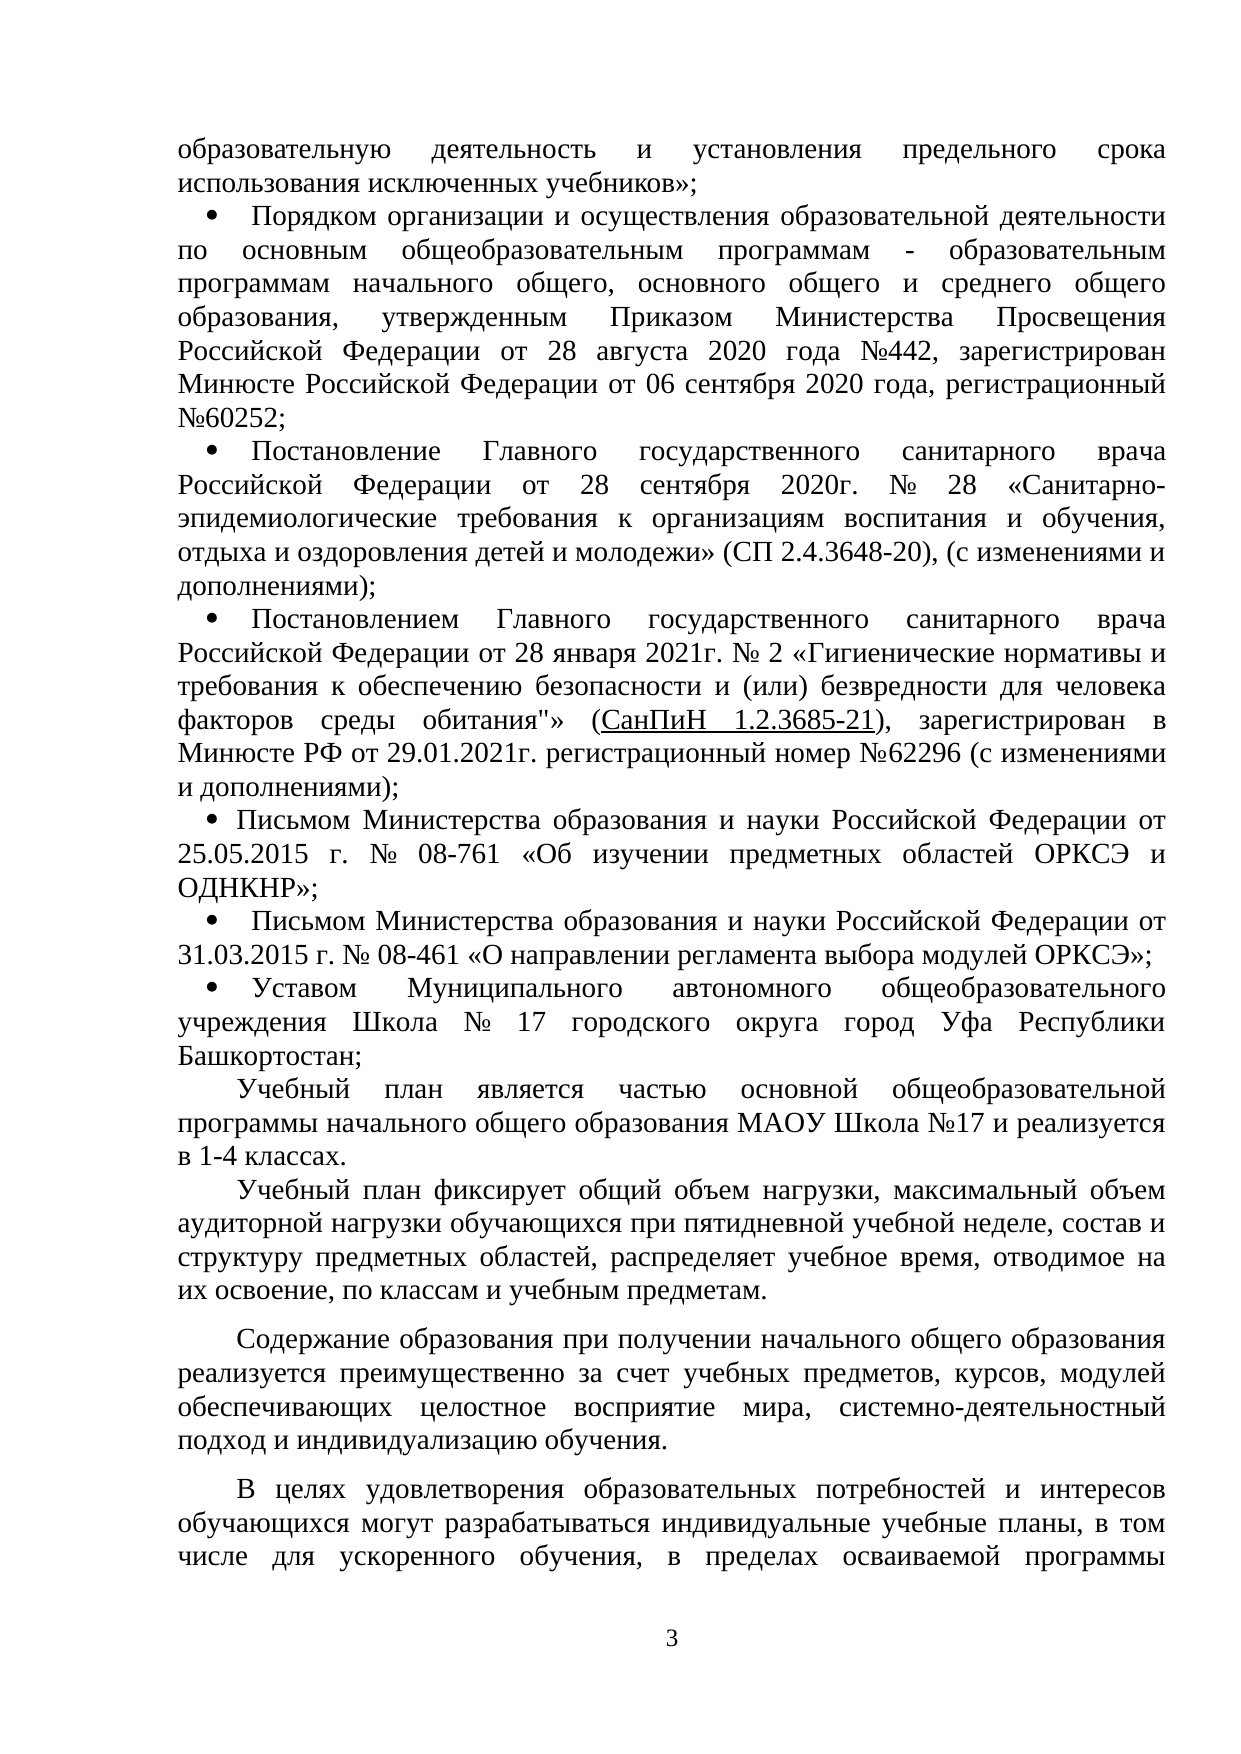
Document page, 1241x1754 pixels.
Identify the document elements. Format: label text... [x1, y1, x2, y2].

list Порядком организации и осуществления образовательной деятельности по основным общеобразовательным программам - образовательным программам начального общего, основного общего и среднего общего образования, утвержденным Приказом Министерства Просвещения Российской Федерации от 28 августа 2020 года №442, зарегистрирован Минюсте Российской Федерации от 06 сентября 2020 года, регистрационный №60252; [177, 198, 1167, 433]
text Учебный план фиксирует общий объем нагрузки, максимальный объем аудиторной нагрузки обучающихся при пятидневной учебной неделе, состав и структуру предметных областей, распределяет учебное время, отводимое на их освоение, по классам и учебным предметам. [177, 1172, 1167, 1306]
list Письмом Министерства образования и науки Российской Федерации от 25.05.2015 г. № 08-761 «Об изучении предметных областей ОРКСЭ и ОДНКНР»; [177, 802, 1167, 903]
text Содержание образования при получении начального общего образования реализуется преимущественно за счет учебных предметов, курсов, модулей обеспечивающих целостное восприятие мира, системно-деятельностный подход и индивидуализацию обучения. [177, 1322, 1167, 1456]
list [177, 131, 1167, 198]
list Уставом Муниципального автономного общеобразовательного учреждения Школа № 17 городского округа город Уфа Республики Башкортостан; [177, 970, 1167, 1071]
text Учебный план является частью основной общеобразовательной программы начального общего образования МАОУ Школа №17 и реализуется в 1-4 классах. [177, 1071, 1167, 1172]
list Постановлением Главного государственного санитарного врача Российской Федерации от 28 января 2021г. № 2 «Гигиенические нормативы и требования к обеспечению безопасности и (или) безвредности для человека факторов среды обитания"» (СанПиН 1.2.3685-21), зарегистрирован в Минюсте РФ от 29.01.2021г. регистрационный номер №62296 (с изменениями и дополнениями); [177, 601, 1167, 668]
list Письмом Министерства образования и науки Российской Федерации от 31.03.2015 г. № 08-461 «О направлении регламента выбора модулей ОРКСЭ»; [177, 903, 1167, 970]
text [177, 1471, 1167, 1572]
list Постановлением Главного государственного санитарного врача Российской Федерации от 28 января 2021г. № 2 «Гигиенические нормативы и требования к обеспечению безопасности и (или) безвредности для человека факторов среды обитания"» (СанПиН 1.2.3685-21), зарегистрирован в Минюсте РФ от 29.01.2021г. регистрационный номер №62296 (с изменениями и дополнениями); [177, 702, 1167, 802]
list Постановление Главного государственного санитарного врача Российской Федерации от 28 сентября 2020г. № 28 «Санитарно-эпидемиологические требования к организациям воспитания и обучения, отдыха и оздоровления детей и молодежи» (СП 2.4.3648-20), (с изменениями и дополнениями); [177, 433, 1167, 601]
